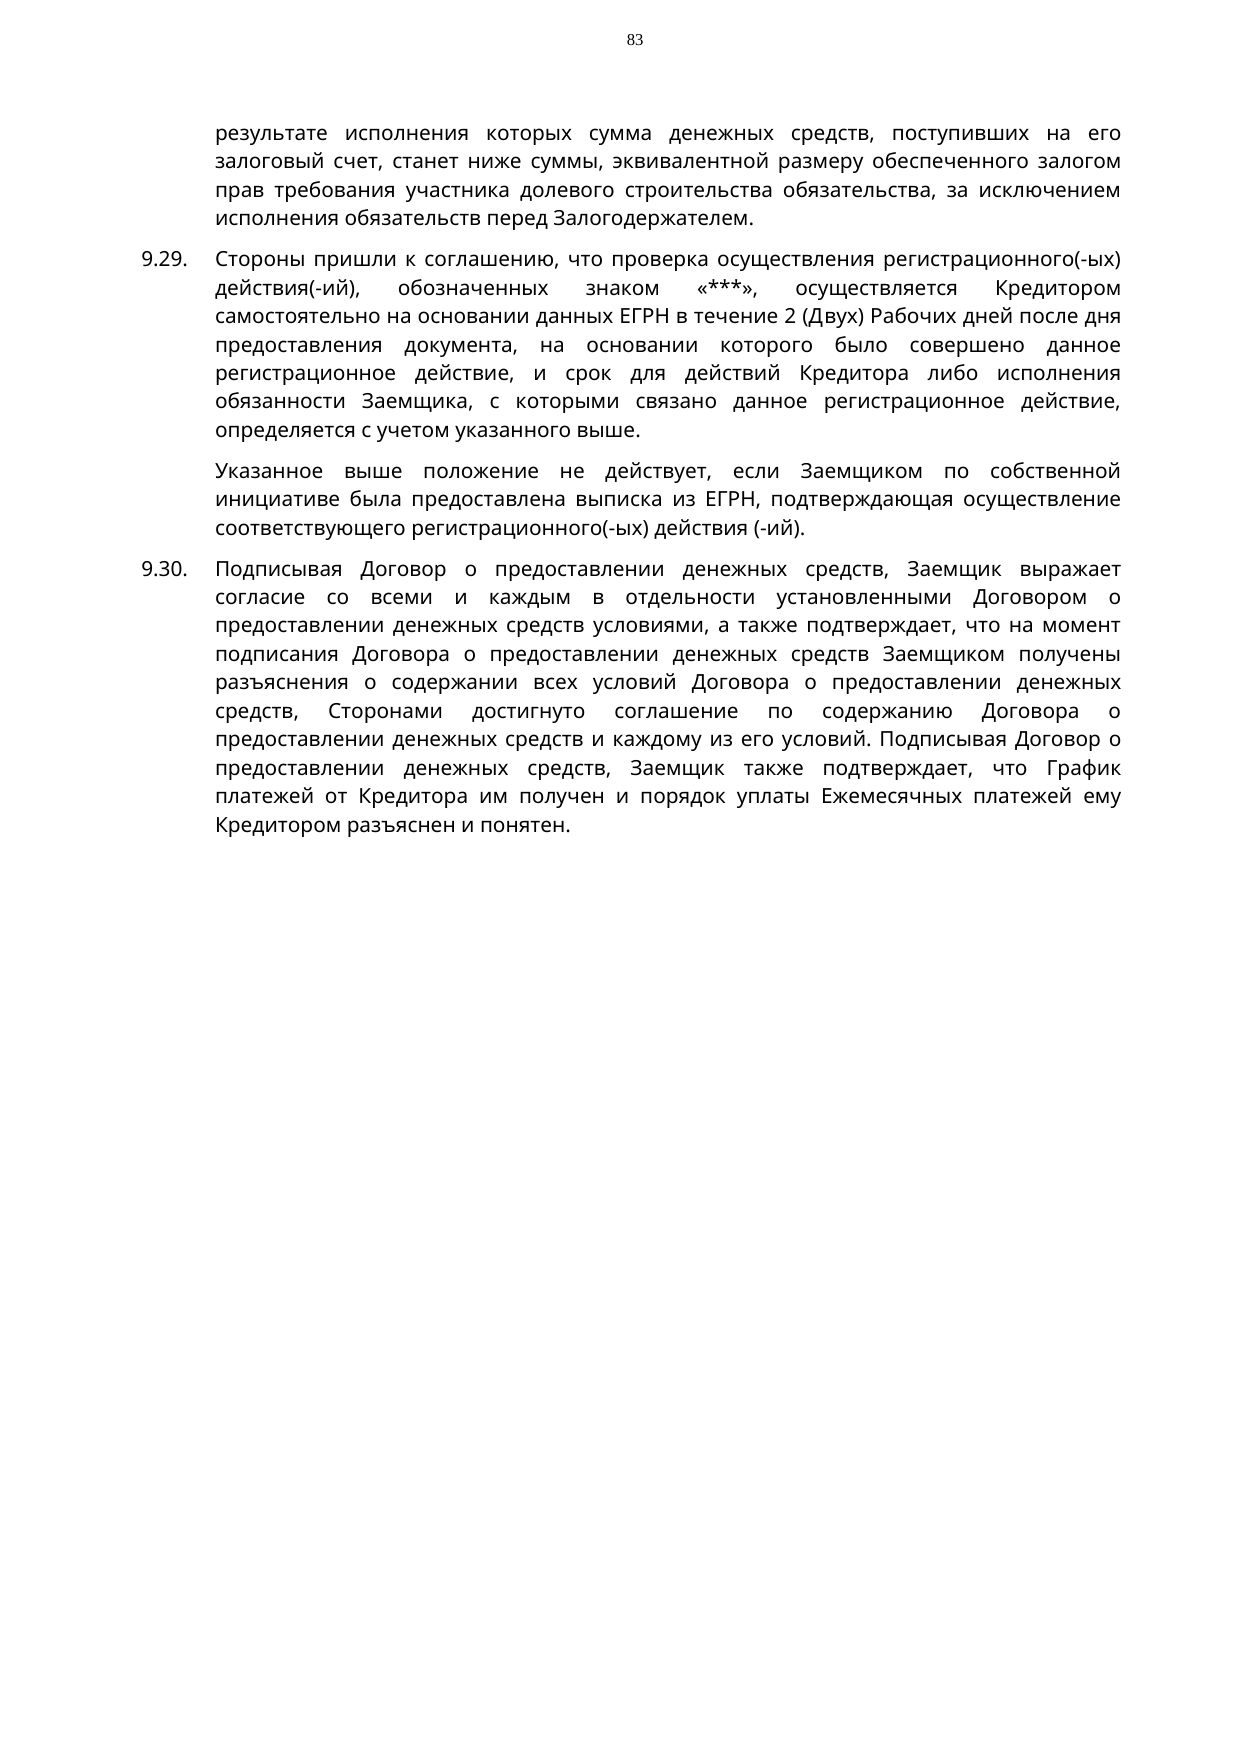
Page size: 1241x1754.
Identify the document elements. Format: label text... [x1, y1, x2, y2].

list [141, 118, 1122, 232]
list Указанное выше положение не действует, если Заемщиком по собственной инициативе была предоставлена выписка из ЕГРН, подтверждающая осуществление соответствующего регистрационного(-ых) действия (-ий). [215, 456, 1122, 541]
list Стороны пришли к соглашению, что проверка осуществления регистрационного(-ых) действия(-ий), обозначенных знаком «***», осуществляется Кредитором самостоятельно на основании данных ЕГРН в течение 2 (Двух) Рабочих дней после дня предоставления документа, на основании которого было совершено данное регистрационное действие, и срок для действий Кредитора либо исполнения обязанности Заемщика, с которыми связано данное регистрационное действие, определяется с учетом указанного выше. [141, 244, 1122, 443]
list Подписывая Договор о предоставлении денежных средств, Заемщик выражает согласие со всеми и каждым в отдельности установленными Договором о предоставлении денежных средств условиями, а также подтверждает, что на момент подписания Договора о предоставлении денежных средств Заемщиком получены разъяснения о содержании всех условий Договора о предоставлении денежных средств, Сторонами достигнуто соглашение по содержанию Договора о предоставлении денежных средств и каждому из его условий. Подписывая Договор о предоставлении денежных средств, Заемщик также подтверждает, что График платежей от Кредитора им получен и порядок уплаты Ежемесячных платежей ему Кредитором разъяснен и понятен. [141, 554, 1122, 838]
